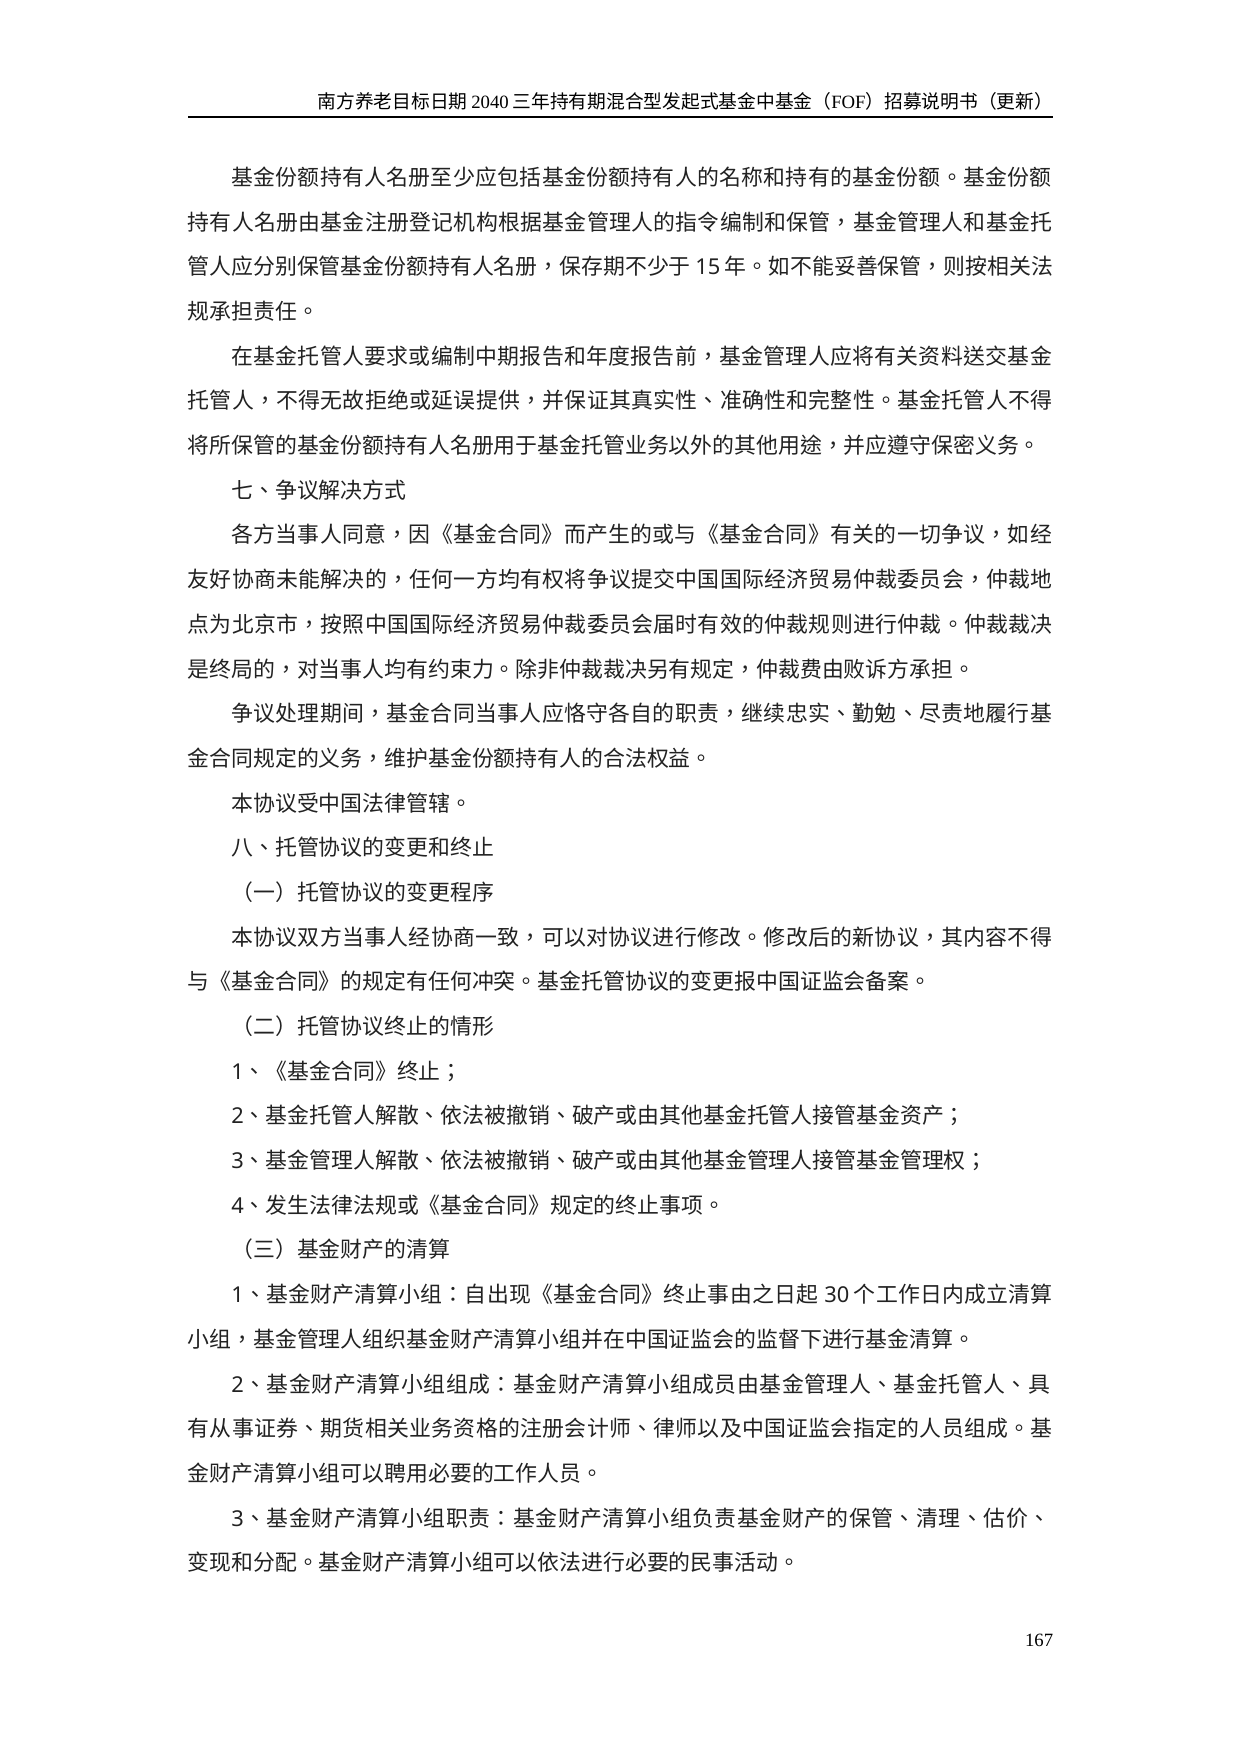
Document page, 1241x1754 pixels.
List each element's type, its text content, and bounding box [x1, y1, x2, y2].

text （三）基金财产的清算 [187, 1234, 1053, 1264]
text 3、基金财产清算小组职责：基金财产清算小组负责基金财产的保管、清理、估价、变现和分配。基金财产清算小组可以依法进行必要的民事活动。 [187, 1503, 1053, 1577]
text 本协议受中国法律管辖。 [187, 788, 1053, 817]
text 3、基金管理人解散、依法被撤销、破产或由其他基金管理人接管基金管理权； [187, 1145, 1053, 1175]
text 基金份额持有人名册至少应包括基金份额持有人的名称和持有的基金份额。基金份额持有人名册由基金注册登记机构根据基金管理人的指令编制和保管，基金管理人和基金托管人应分别保管基金份额持有人名册，保存期不少于15年。如不能妥善保管，则按相关法规承担责任。 [187, 162, 1053, 326]
text 八、托管协议的变更和终止 [187, 832, 1053, 862]
text 1、《基金合同》终止； [187, 1056, 1053, 1086]
text 七、争议解决方式 [187, 475, 1053, 504]
text 1、基金财产清算小组：自出现《基金合同》终止事由之日起30个工作日内成立清算小组，基金管理人组织基金财产清算小组并在中国证监会的监督下进行基金清算。 [187, 1279, 1053, 1354]
text 2、基金财产清算小组组成：基金财产清算小组成员由基金管理人、基金托管人、具有从事证券、期货相关业务资格的注册会计师、律师以及中国证监会指定的人员组成。基金财产清算小组可以聘用必要的工作人员。 [187, 1368, 1053, 1488]
text 本协议双方当事人经协商一致，可以对协议进行修改。修改后的新协议，其内容不得与《基金合同》的规定有任何冲突。基金托管协议的变更报中国证监会备案。 [187, 922, 1053, 996]
text （一）托管协议的变更程序 [187, 877, 1053, 907]
text （二）托管协议终止的情形 [187, 1011, 1053, 1041]
text 各方当事人同意，因《基金合同》而产生的或与《基金合同》有关的一切争议，如经友好协商未能解决的，任何一方均有权将争议提交中国国际经济贸易仲裁委员会，仲裁地点为北京市，按照中国国际经济贸易仲裁委员会届时有效的仲裁规则进行仲裁。仲裁裁决是终局的，对当事人均有约束力。除非仲裁裁决另有规定，仲裁费由败诉方承担。 [187, 519, 1053, 683]
text 4、发生法律法规或《基金合同》规定的终止事项。 [187, 1190, 1053, 1219]
text 争议处理期间，基金合同当事人应恪守各自的职责，继续忠实、勤勉、尽责地履行基金合同规定的义务，维护基金份额持有人的合法权益。 [187, 698, 1053, 773]
text 2、基金托管人解散、依法被撤销、破产或由其他基金托管人接管基金资产； [187, 1100, 1053, 1130]
text 在基金托管人要求或编制中期报告和年度报告前，基金管理人应将有关资料送交基金托管人，不得无故拒绝或延误提供，并保证其真实性、准确性和完整性。基金托管人不得将所保管的基金份额持有人名册用于基金托管业务以外的其他用途，并应遵守保密义务。 [187, 341, 1053, 460]
